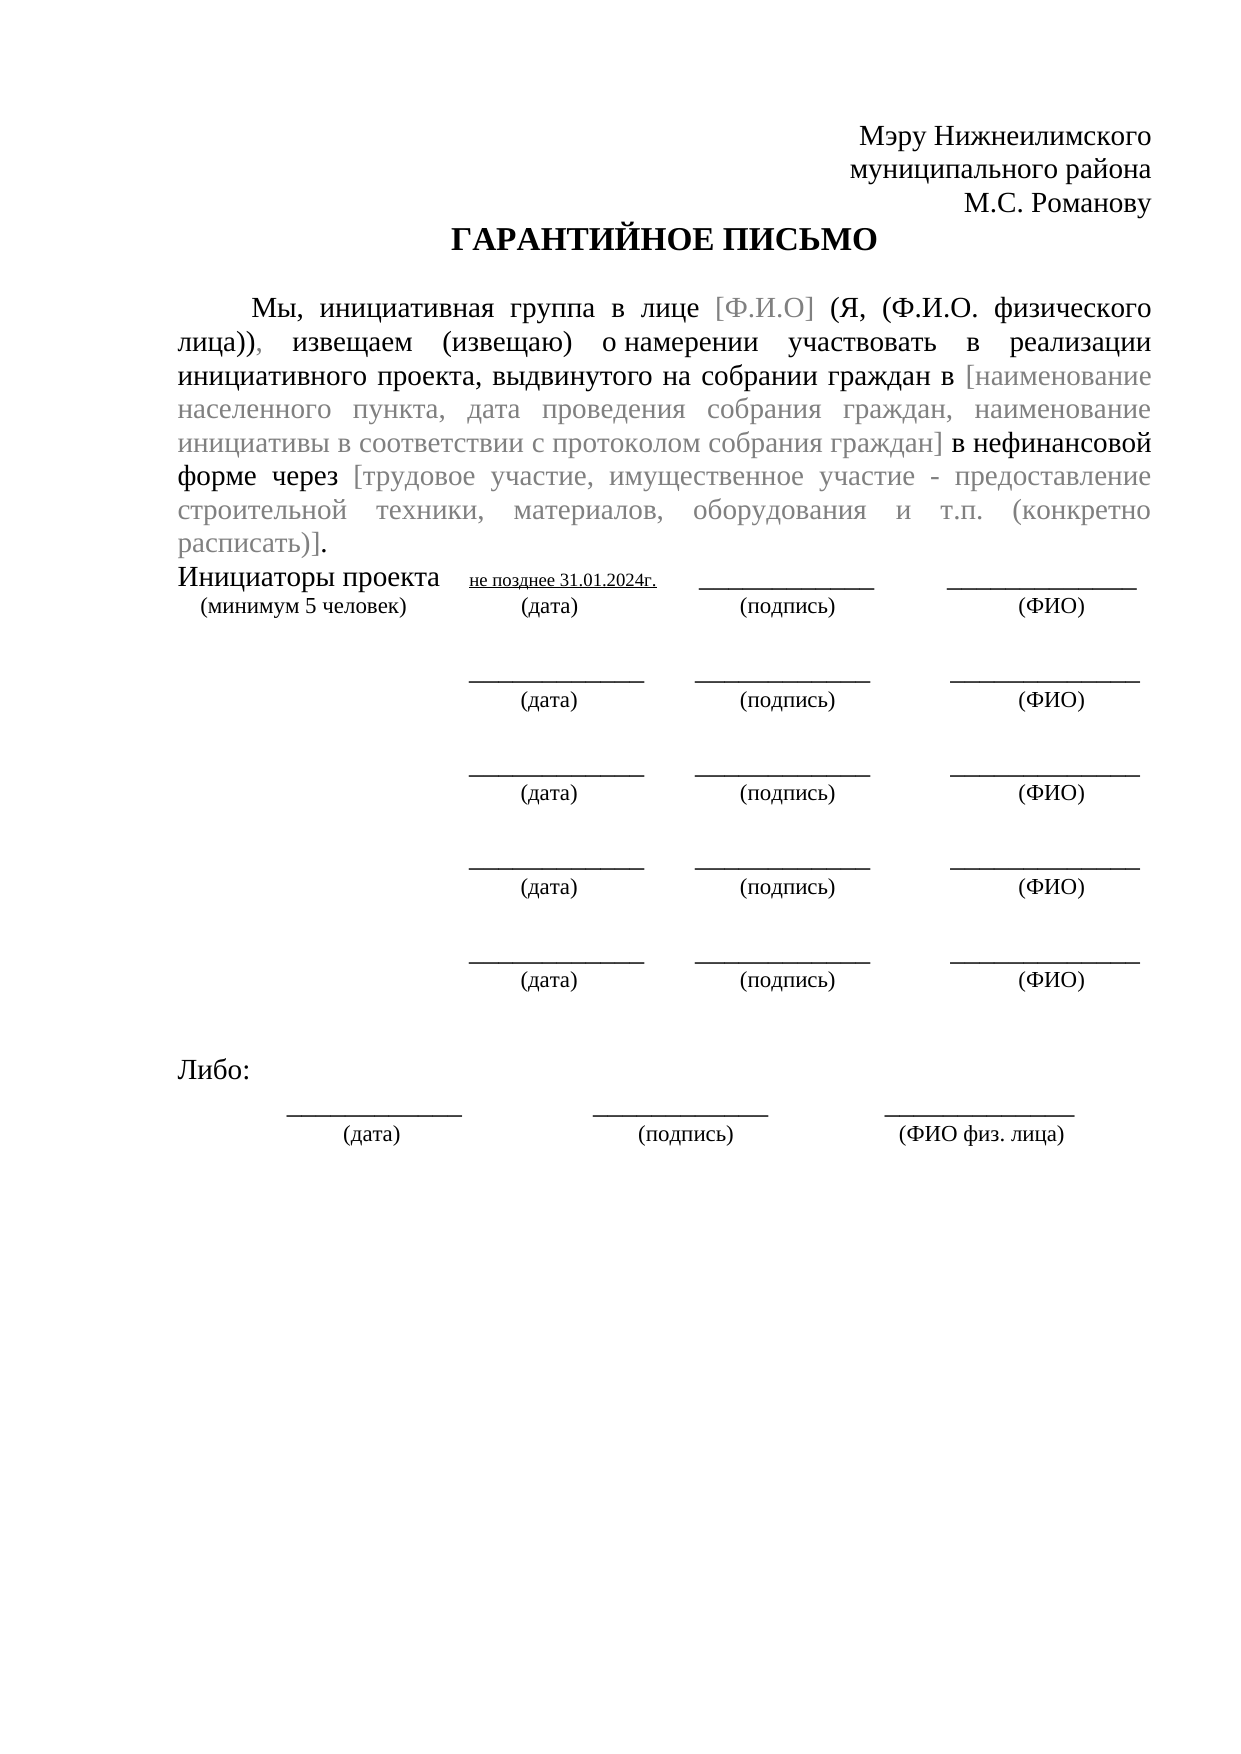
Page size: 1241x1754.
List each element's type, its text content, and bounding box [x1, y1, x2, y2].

text М.С. Романову [177, 185, 1152, 219]
text (дата) (подпись) (ФИО физ. лица) [177, 1119, 1152, 1146]
text ____________ ____________ _____________ [177, 652, 1152, 686]
text Мэру Нижнеилимского [177, 118, 1152, 152]
text Инициаторы проекта не позднее 31.01.2024г. ____________ _____________ [177, 559, 1152, 592]
text ____________ ____________ _____________ [177, 1086, 1152, 1119]
text (дата) (подпись) (ФИО) [177, 779, 1152, 806]
text ГАРАНТИЙНОЕ ПИСЬМО [177, 219, 1152, 257]
text (дата) (подпись) (ФИО) [177, 966, 1152, 993]
text (дата) (подпись) (ФИО) [177, 873, 1152, 899]
text муниципального района [177, 152, 1152, 185]
text (дата) (подпись) (ФИО) [177, 686, 1152, 712]
text ____________ ____________ _____________ [177, 746, 1152, 779]
text ____________ ____________ _____________ [177, 933, 1152, 966]
text ____________ ____________ _____________ [177, 839, 1152, 873]
text (минимум 5 человек) (дата) (подпись) (ФИО) [177, 592, 1152, 619]
text Либо: [177, 1052, 1152, 1086]
text Мы, инициативная группа в лице [Ф.И.О] (Я, (Ф.И.О. физического лица)), извещаем (извещаю) о намерении участвовать в реализации инициативного проекта, выдвинутого на собрании граждан в [наименование населенного пункта, дата проведения собрания граждан, наименование инициативы в соответствии с протоколом собрания граждан] в нефинансовой форме через [трудовое участие, имущественное участие - предоставление строительной техники, материалов, оборудования и т.п. (конкретно расписать)]. [177, 291, 1152, 559]
